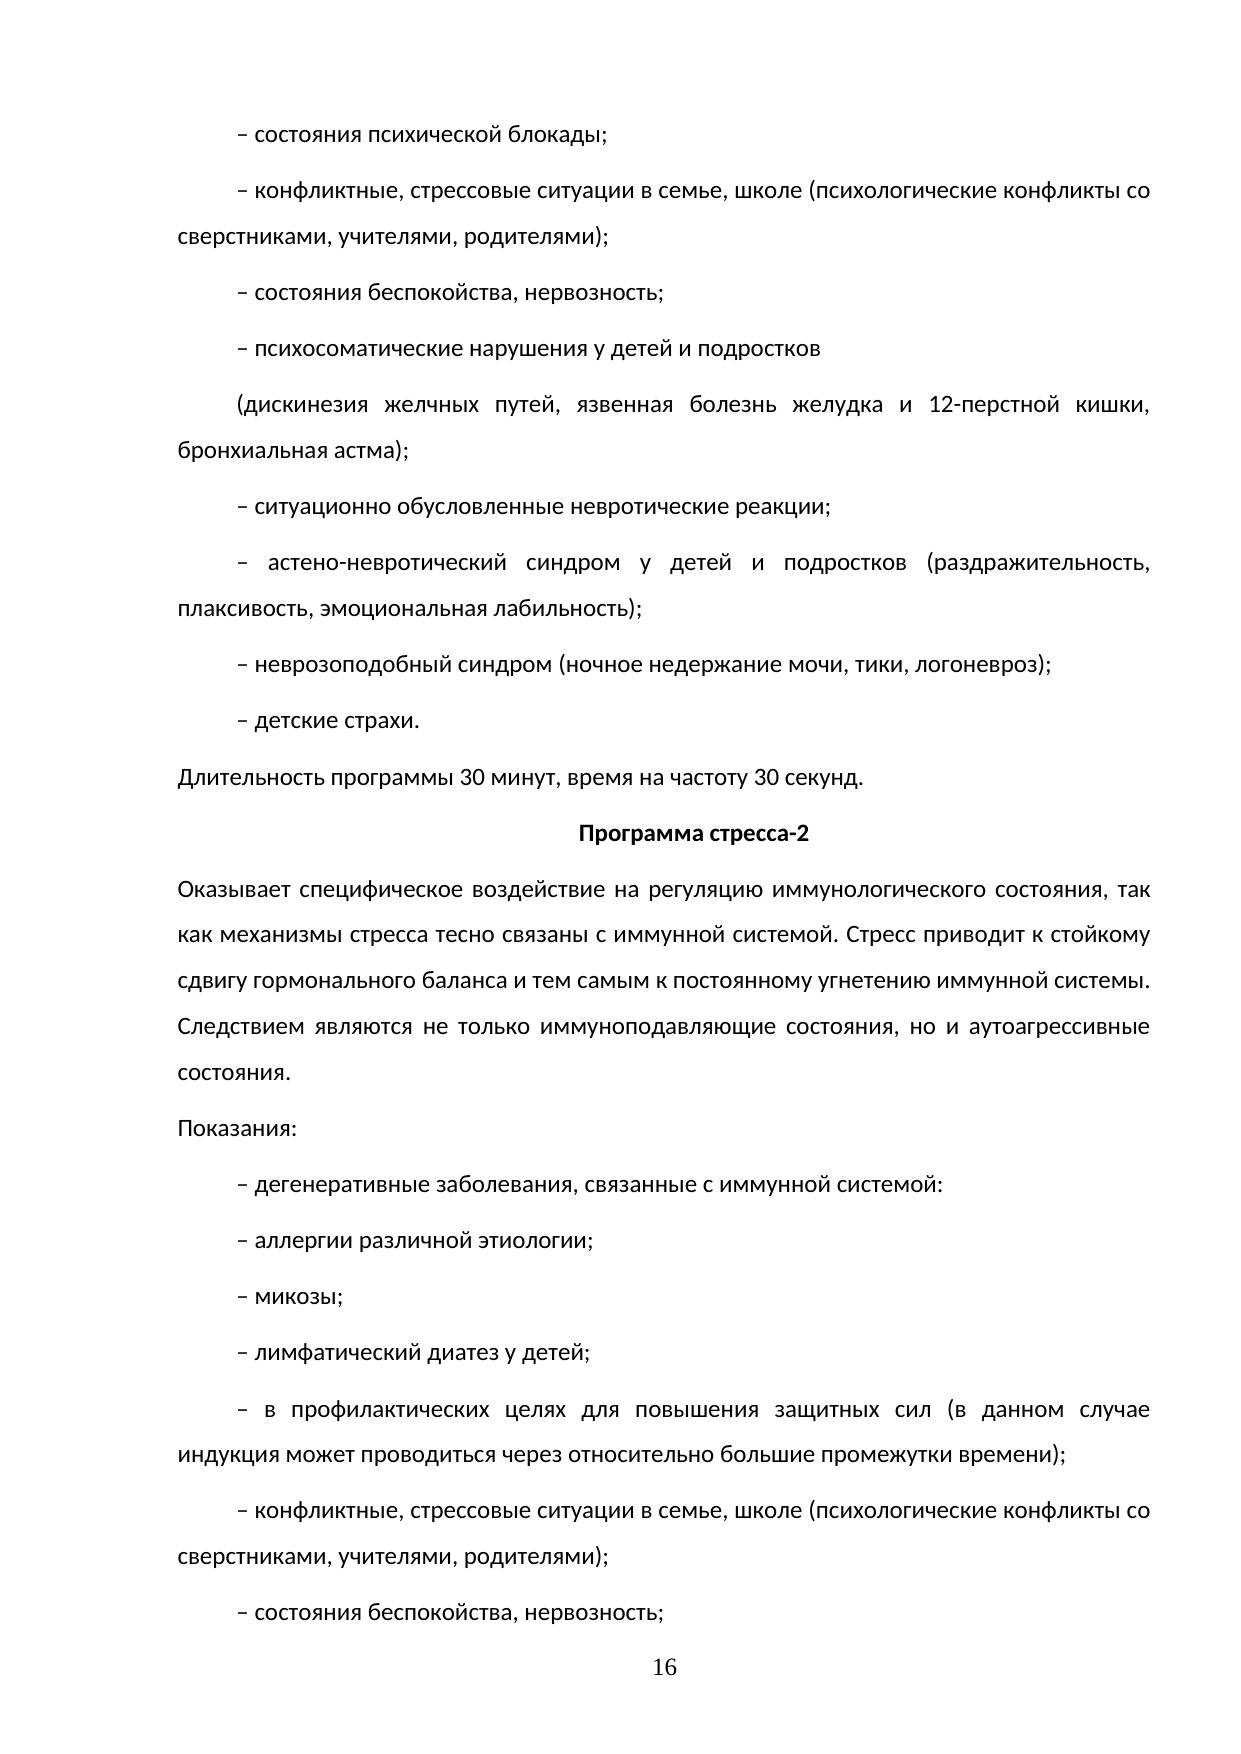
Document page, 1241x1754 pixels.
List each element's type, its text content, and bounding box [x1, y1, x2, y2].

text Длительность программы 30 минут, время на частоту 30 секунд. [177, 761, 1152, 791]
text – состояния психической блокады; [177, 118, 1152, 149]
text – состояния беспокойства, нервозность; [177, 276, 1152, 307]
text – состояния беспокойства, нервозность; [177, 1596, 1152, 1627]
text Программа стресса-2 [177, 817, 1152, 847]
text – неврозоподобный синдром (ночное недержание мочи, тики, логоневроз); [177, 648, 1152, 679]
text Показания: [177, 1112, 1152, 1142]
text – детские страхи. [177, 704, 1152, 735]
text – конфликтные, стрессовые ситуации в семье, школе (психологические конфликты со сверстниками, учителями, родителями); [177, 174, 1152, 251]
text – психосоматические нарушения у детей и подростков [177, 332, 1152, 363]
text – ситуационно обусловленные невротические реакции; [177, 490, 1152, 521]
text – в профилактических целях для повышения защитных сил (в данном случае индукция может проводиться через относительно большие промежутки времени); [177, 1393, 1152, 1469]
text (дискинезия желчных путей, язвенная болезнь желудка и 12-перстной кишки, бронхиальная астма); [177, 388, 1152, 465]
text – астено-невротический синдром у детей и подростков (раздражительность, плаксивость, эмоциональная лабильность); [177, 546, 1152, 623]
text – аллергии различной этиологии; [177, 1224, 1152, 1255]
text Оказывает специфическое воздействие на регуляцию иммунологического состояния, так как механизмы стресса тесно связаны с иммунной системой. Стресс приводит к стойкому сдвигу гормонального баланса и тем самым к постоянному угнетению иммунной системы. Следствием являются не только иммуноподавляющие состояния, но и аутоагрессивные состояния. [177, 873, 1152, 1086]
text – конфликтные, стрессовые ситуации в семье, школе (психологические конфликты со сверстниками, учителями, родителями); [177, 1494, 1152, 1571]
text – дегенеративные заболевания, связанные с иммунной системой: [177, 1168, 1152, 1199]
text – лимфатический диатез у детей; [177, 1337, 1152, 1367]
text – микозы; [177, 1280, 1152, 1311]
